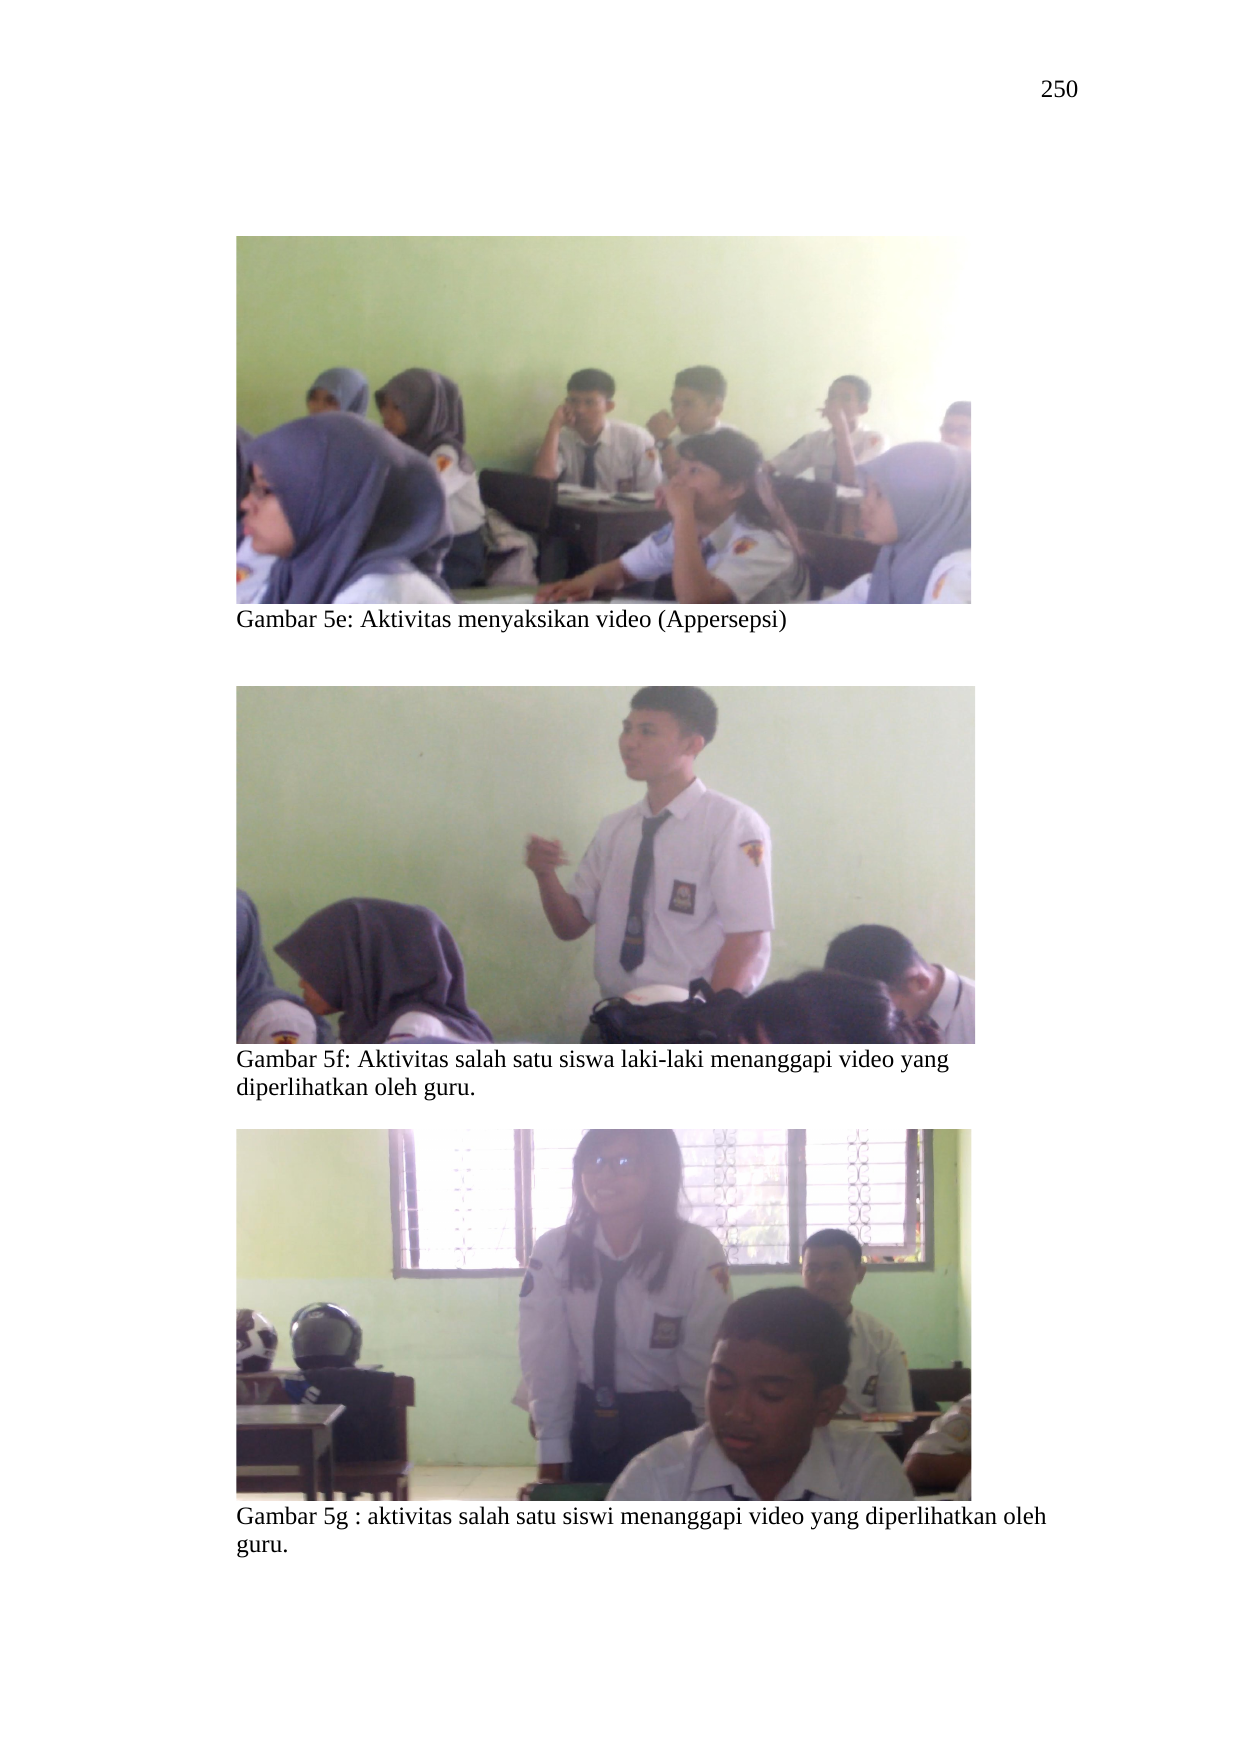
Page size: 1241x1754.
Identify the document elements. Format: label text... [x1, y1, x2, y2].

text Gambar 5f: Aktivitas salah satu siswa laki-laki menanggapi video yang diperlihatkan oleh guru. [236, 1044, 1078, 1101]
picture [236, 236, 972, 604]
text Gambar 5g : aktivitas salah satu siswi menanggapi video yang diperlihatkan oleh guru. [236, 1501, 1078, 1558]
picture [236, 1129, 972, 1501]
picture [236, 686, 976, 1044]
text Gambar 5e: Aktivitas menyaksikan video (Appersepsi) [236, 604, 1078, 633]
